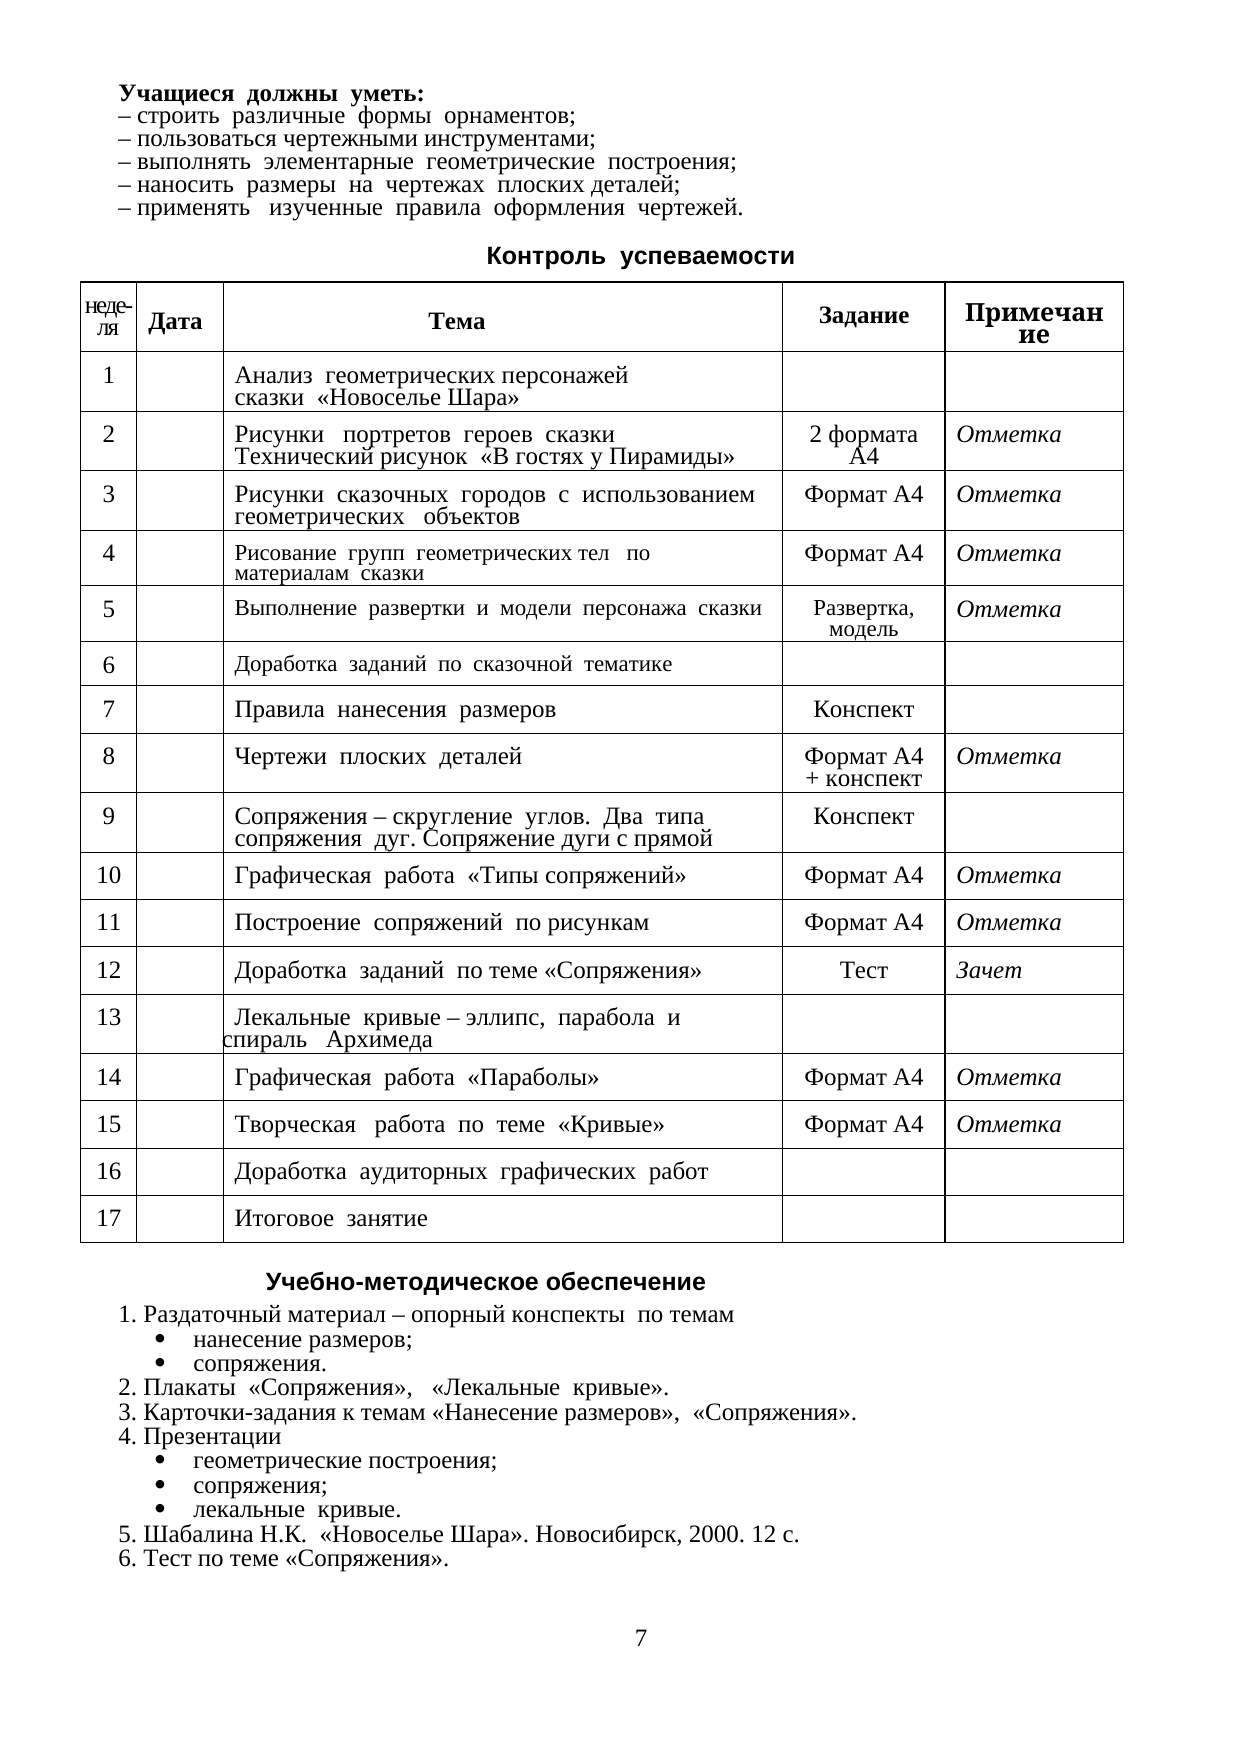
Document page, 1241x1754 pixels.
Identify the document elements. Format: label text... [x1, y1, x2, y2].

table_cell [946, 793, 1123, 852]
table_cell Лекальные кривые – эллипс, парабола и спираль Архимеда [224, 995, 782, 1053]
list сопряжения. [156, 1352, 1163, 1376]
table_cell [137, 352, 223, 411]
table_cell 7 [81, 686, 136, 733]
table_cell [946, 1196, 1123, 1242]
table_cell [137, 686, 223, 733]
table_cell [137, 586, 223, 641]
table_cell Выполнение развертки и модели персонажа сказки [224, 586, 782, 641]
text – выполнять элементарные геометрические построения; [118, 151, 1163, 174]
text – применять изученные правила оформления чертежей. [118, 197, 1163, 220]
table_cell Графическая работа «Типы сопряжений» [224, 853, 782, 899]
table_cell [137, 1149, 223, 1195]
table_cell [946, 352, 1123, 411]
table_cell 3 [81, 471, 136, 530]
table_cell Формат А4 [783, 900, 944, 946]
table_cell [137, 1054, 223, 1100]
table_cell [946, 995, 1123, 1053]
table_cell Доработка аудиторных графических работ [224, 1149, 782, 1195]
table_cell Рисование групп геометрических тел по материалам сказки [224, 531, 782, 585]
table_cell Формат А4 [783, 531, 944, 585]
table_cell Итоговое занятие [224, 1196, 782, 1242]
table_cell Отметка [946, 412, 1123, 470]
table_cell Формат А4 [783, 1101, 944, 1148]
table_cell Формат А4 [783, 853, 944, 899]
table_cell [946, 686, 1123, 733]
text 2. Плакаты «Сопряжения», «Лекальные кривые». [118, 1376, 1163, 1401]
table_cell [783, 1149, 944, 1195]
table_cell 17 [81, 1196, 136, 1242]
table_header Дата [137, 283, 223, 351]
text Учебно-методическое обеспечение [266, 1272, 1163, 1295]
table_cell 1 [81, 352, 136, 411]
table_cell 11 [81, 900, 136, 946]
table_cell Отметка [946, 1101, 1123, 1148]
table_cell Отметка [946, 900, 1123, 946]
table_cell Конспект [783, 793, 944, 852]
table_cell Развертка, модель [783, 586, 944, 641]
table_cell 13 [81, 995, 136, 1053]
table_cell [783, 642, 944, 685]
table_cell [137, 995, 223, 1053]
table_cell [137, 853, 223, 899]
list геометрические построения; [156, 1449, 1163, 1474]
list сопряжения; [156, 1474, 1163, 1498]
table_cell Графическая работа «Параболы» [224, 1054, 782, 1100]
table_cell 8 [81, 734, 136, 792]
table_cell Зачет [946, 947, 1123, 993]
table_cell [946, 1149, 1123, 1195]
list нанесение размеров; [156, 1328, 1163, 1352]
table_cell Отметка [946, 471, 1123, 530]
table_cell Отметка [946, 531, 1123, 585]
table_header Примечание [946, 283, 1123, 351]
text – наносить размеры на чертежах плоских деталей; [118, 174, 1163, 197]
text – строить различные формы орнаментов; [366, 106, 1163, 128]
table_cell Рисунки портретов героев сказки Технический рисунок «В гостях у Пирамиды» [224, 412, 782, 470]
table_cell 2 [81, 412, 136, 470]
table_cell 4 [81, 531, 136, 585]
table_cell Чертежи плоских деталей [224, 734, 782, 792]
table_cell [783, 1196, 944, 1242]
table_cell 14 [81, 1054, 136, 1100]
table_cell Отметка [946, 853, 1123, 899]
table_header неде-ля [81, 283, 136, 351]
table_cell Рисунки сказочных городов с использованием геометрических объектов [224, 471, 782, 530]
table_cell [137, 947, 223, 993]
table_cell [137, 734, 223, 792]
table_cell Конспект [783, 686, 944, 733]
table_cell Анализ геометрических персонажей сказки «Новоселье Шара» [224, 352, 782, 411]
list лекальные кривые. [156, 1498, 1163, 1523]
table_cell [783, 352, 944, 411]
table_cell 5 [81, 586, 136, 641]
table_cell [137, 471, 223, 530]
table_header Тема [224, 283, 782, 351]
table_cell [946, 642, 1123, 685]
table_cell Тест [783, 947, 944, 993]
text 1. Раздаточный материал – опорный конспекты по темам [118, 1303, 1163, 1328]
table_cell 16 [81, 1149, 136, 1195]
table_cell Правила нанесения размеров [224, 686, 782, 733]
table_cell Формат А4 [783, 471, 944, 530]
table_cell 6 [81, 642, 136, 685]
table_cell Творческая работа по теме «Кривые» [224, 1101, 782, 1148]
table_cell Формат А4 [783, 1054, 944, 1100]
table_cell [137, 793, 223, 852]
text 3. Карточки-задания к темам «Нанесение размеров», «Сопряжения». [118, 1401, 1163, 1425]
text 5. Шабалина Н.К. «Новоселье Шара». Новосибирск, 2000. 12 с. [118, 1523, 1163, 1547]
table_cell Доработка заданий по сказочной тематике [224, 642, 782, 685]
table_cell Формат А4 + конспект [783, 734, 944, 792]
text Контроль успеваемости [118, 244, 1163, 269]
table_cell [137, 642, 223, 685]
table_cell [137, 1101, 223, 1148]
table_cell [137, 1196, 223, 1242]
table_cell 15 [81, 1101, 136, 1148]
text 6. Тест по теме «Сопряжения». [118, 1547, 1163, 1571]
table_cell [137, 531, 223, 585]
table_cell 2 формата А4 [783, 412, 944, 470]
table_cell Сопряжения – скругление углов. Два типа сопряжения дуг. Сопряжение дуги с прямой [224, 793, 782, 852]
table_header Задание [783, 283, 944, 351]
table_cell Отметка [946, 586, 1123, 641]
table_cell Отметка [946, 734, 1123, 792]
table_cell [783, 995, 944, 1053]
text Учащиеся должны уметь: [118, 83, 1163, 106]
table_cell 12 [81, 947, 136, 993]
table_cell [137, 900, 223, 946]
table_cell 10 [81, 853, 136, 899]
text 4. Презентации [118, 1425, 1163, 1449]
table_cell Отметка [946, 1054, 1123, 1100]
table_cell Доработка заданий по теме «Сопряжения» [224, 947, 782, 993]
text – строить различные формы орнаментов; [118, 106, 364, 128]
table_cell Построение сопряжений по рисункам [224, 900, 782, 946]
text – пользоваться чертежными инструментами; [118, 128, 1163, 151]
table_cell 9 [81, 793, 136, 852]
table_cell [137, 412, 223, 470]
